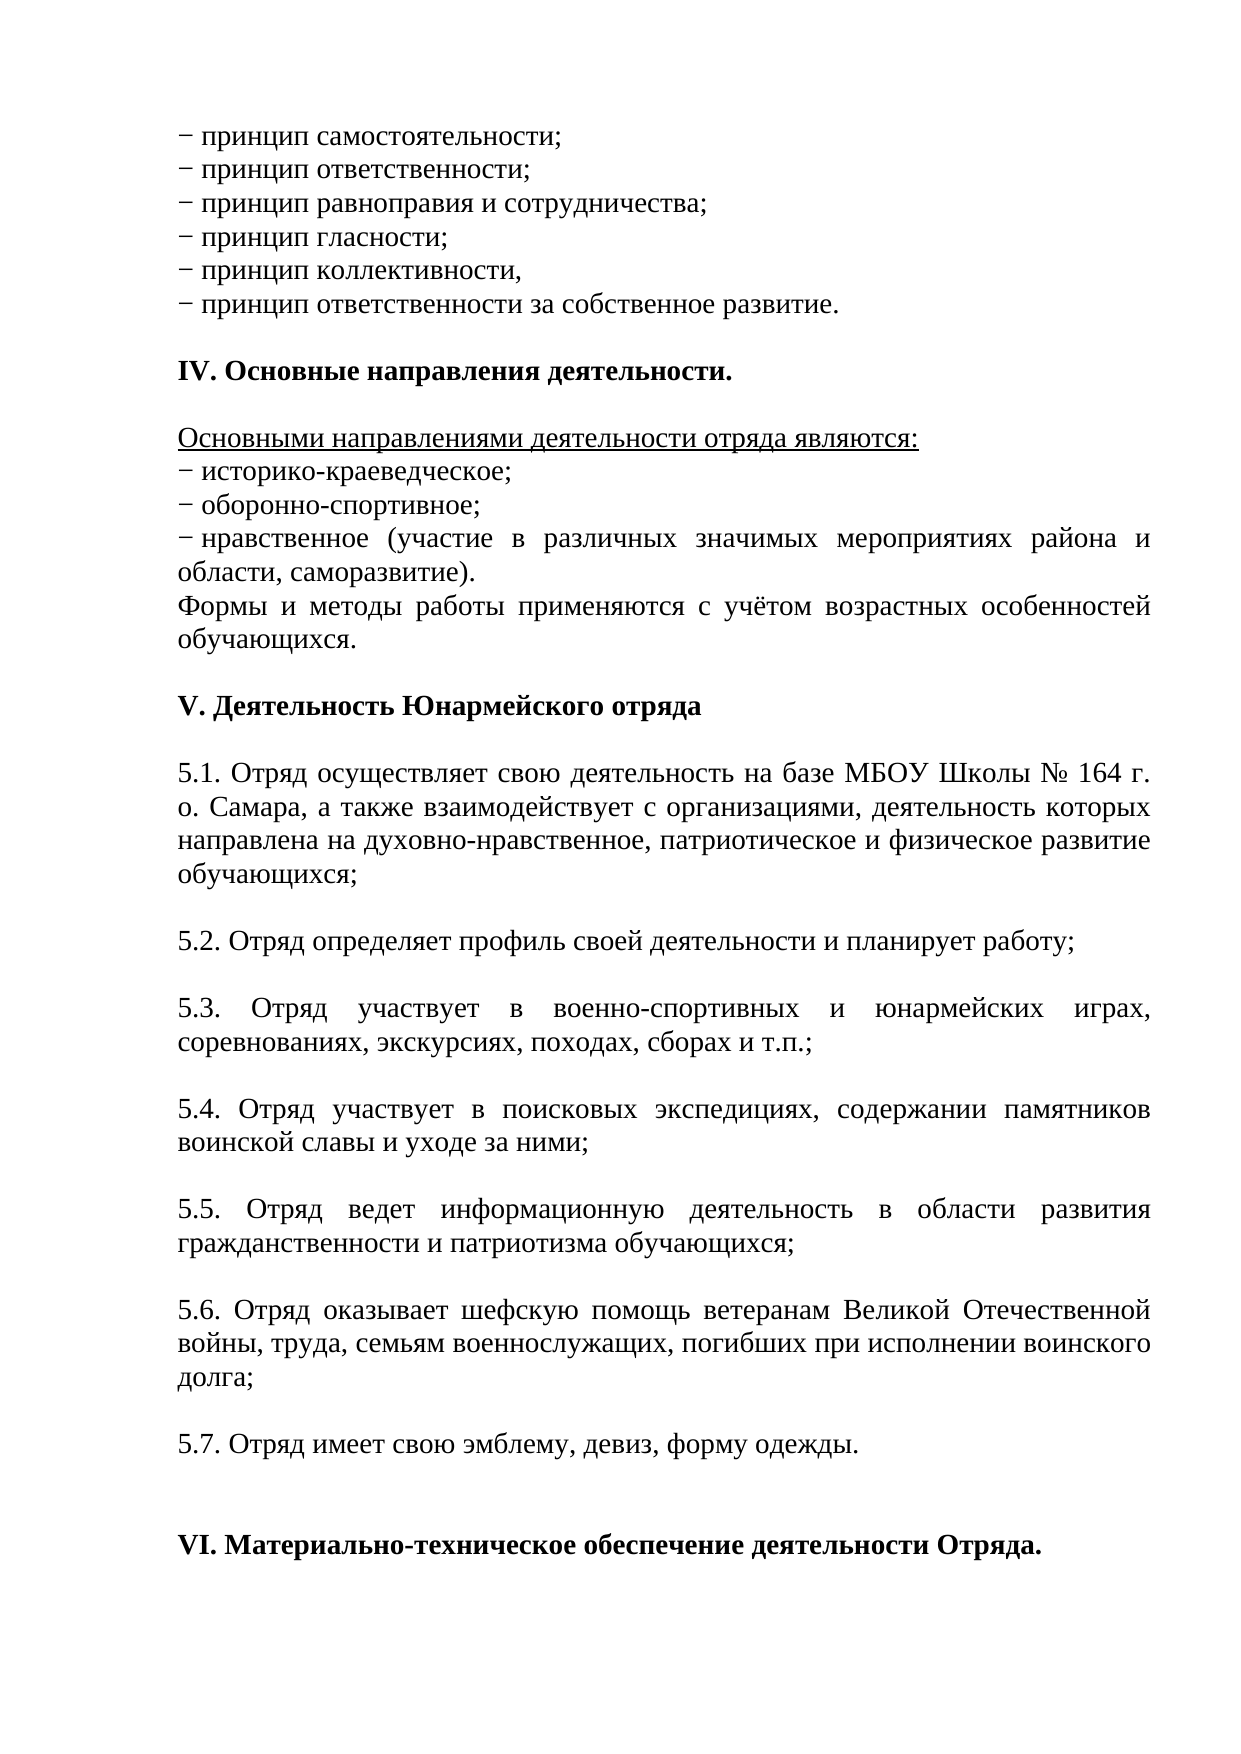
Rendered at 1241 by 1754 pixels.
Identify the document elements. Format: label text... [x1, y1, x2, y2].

text V. Деятельность Юнармейского отряда [177, 688, 1152, 722]
text 5.1. Отряд осуществляет свою деятельность на базе МБОУ Школы № 164 г. о. Самара, а также взаимодействует с организациями, деятельность которых направлена на духовно-нравственное, патриотическое и физическое развитие обучающихся; [177, 755, 1152, 889]
text − принцип ответственности; [177, 152, 1152, 185]
text − нравственное (участие в различных значимых мероприятиях района и области, саморазвитие). [177, 521, 1152, 588]
text 5.4. Отряд участвует в поисковых экспедициях, содержании памятников воинской славы и уходе за ними; [177, 1091, 1152, 1158]
text 5.5. Отряд ведет информационную деятельность в области развития гражданственности и патриотизма обучающихся; [177, 1191, 1152, 1258]
text − историко-краеведческое; [177, 453, 1152, 487]
text IV. Основные направления деятельности. [177, 353, 1152, 386]
text VI. Материально-техническое обеспечение деятельности Отряда. [177, 1527, 1152, 1560]
text − принцип самостоятельности; [177, 118, 1152, 152]
text 5.3. Отряд участвует в военно-спортивных и юнармейских играх, соревнованиях, экскурсиях, походах, сборах и т.п.; [177, 990, 1152, 1057]
text − оборонно-спортивное; [177, 487, 1152, 521]
text − принцип гласности; [177, 219, 1152, 252]
text − принцип коллективности, [177, 252, 1152, 286]
text − принцип ответственности за собственное развитие. [177, 286, 1152, 319]
text 5.2. Отряд определяет профиль своей деятельности и планирует работу; [177, 923, 1152, 957]
text 5.6. Отряд оказывает шефскую помощь ветеранам Великой Отечественной войны, труда, семьям военнослужащих, погибших при исполнении воинского долга; [177, 1292, 1152, 1393]
text 5.7. Отряд имеет свою эмблему, девиз, форму одежды. [177, 1426, 1152, 1460]
text − принцип равноправия и сотрудничества; [177, 185, 1152, 219]
text Формы и методы работы применяются с учётом возрастных особенностей обучающихся. [177, 588, 1152, 655]
text Основными направлениями деятельности отряда являются: [177, 420, 1152, 453]
